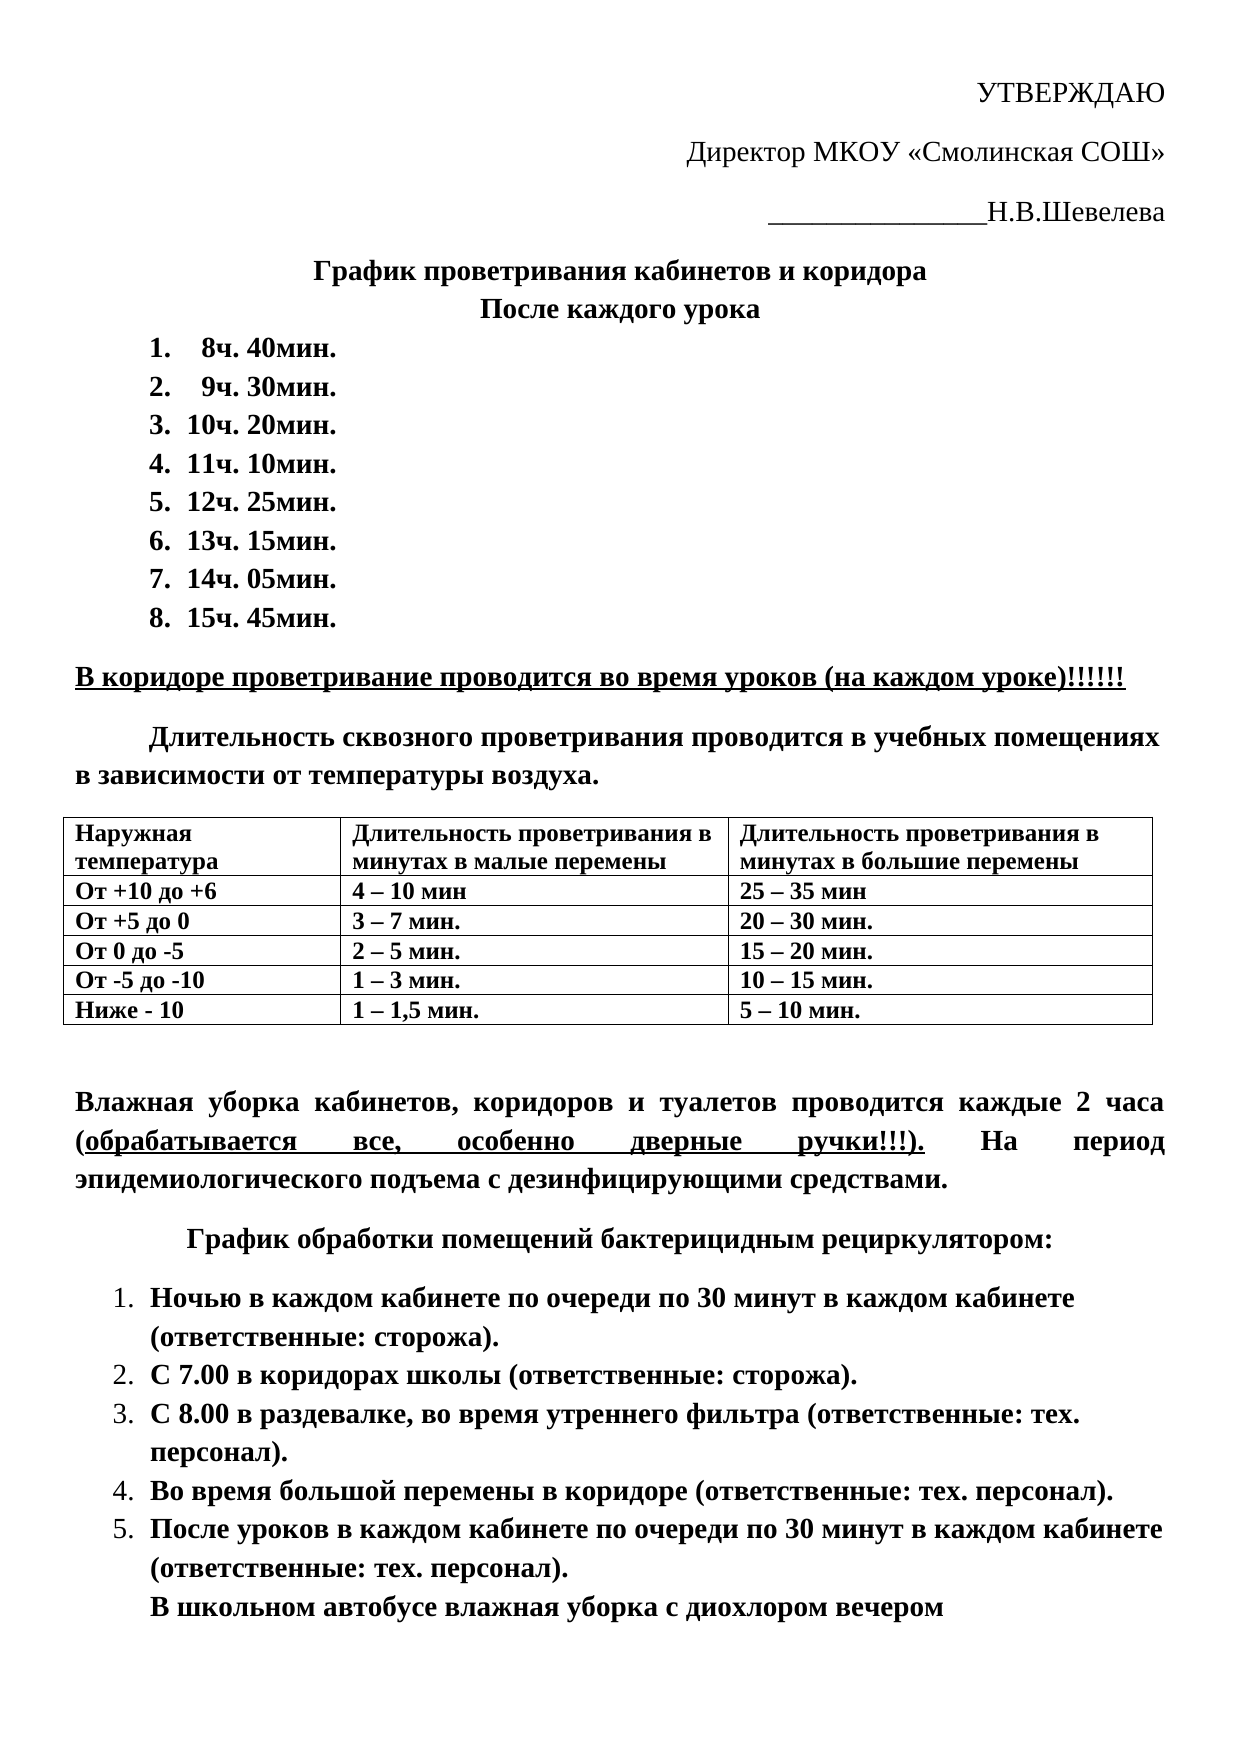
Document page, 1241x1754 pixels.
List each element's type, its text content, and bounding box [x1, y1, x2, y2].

list 12ч. 25мин. [149, 484, 1165, 518]
table_cell Ниже - 10 [64, 995, 340, 1024]
text Длительность сквозного проветривания проводится в учебных помещениях в зависимости от температуры воздуха. [75, 719, 1165, 791]
table_cell 1 – 3 мин. [341, 966, 728, 994]
list 14ч. 05мин. [149, 561, 1165, 595]
table_cell 4 – 10 мин [341, 876, 728, 905]
table_cell 2 – 5 мин. [341, 936, 728, 964]
list 8ч. 40мин. [149, 330, 1165, 364]
text Директор МКОУ «Смолинская СОШ» [75, 134, 1165, 168]
text После каждого урока [75, 292, 1165, 325]
table_header Наружная температура [64, 818, 340, 875]
text В коридоре проветривание проводится во время уроков (на каждом уроке)!!!!!! [75, 659, 1165, 693]
text График обработки помещений бактерицидным рециркулятором: [75, 1221, 1165, 1254]
table_cell От -5 до -10 [64, 966, 340, 994]
list 10ч. 20мин. [149, 407, 1165, 441]
text График проветривания кабинетов и коридора [75, 253, 1165, 287]
table_cell 25 – 35 мин [729, 876, 1152, 905]
list В школьном автобусе влажная уборка с диохлором вечером [150, 1589, 1165, 1654]
table_cell От 0 до -5 [64, 936, 340, 964]
table_cell 1 – 1,5 мин. [341, 995, 728, 1024]
table_cell 5 – 10 мин. [729, 995, 1152, 1024]
table_cell От +5 до 0 [64, 906, 340, 935]
table_cell 10 – 15 мин. [729, 966, 1152, 994]
list Во время большой перемены в коридоре (ответственные: тех. персонал). [112, 1473, 1165, 1507]
list 15ч. 45мин. [149, 600, 1165, 633]
list 11ч. 10мин. [149, 446, 1165, 479]
list С 7.00 в коридорах школы (ответственные: сторожа). [112, 1357, 1165, 1391]
table_header Длительность проветривания в минутах в большие перемены [729, 818, 1152, 875]
list После уроков в каждом кабинете по очереди по 30 минут в каждом кабинете (ответственные: тех. персонал). [112, 1512, 1165, 1584]
table_cell 3 – 7 мин. [341, 906, 728, 935]
list Ночью в каждом кабинете по очереди по 30 минут в каждом кабинете (ответственные: сторожа). [112, 1280, 1165, 1352]
text Влажная уборка кабинетов, коридоров и туалетов проводится каждые 2 часа (обрабатывается все, особенно дверные ручки!!!). На период эпидемиологического подъема с дезинфицирующими средствами. [75, 1084, 1165, 1195]
text _______________Н.В.Шевелева [75, 194, 1165, 227]
list 9ч. 30мин. [149, 369, 1165, 402]
list 13ч. 15мин. [149, 523, 1165, 556]
table_cell 15 – 20 мин. [729, 936, 1152, 964]
table_header Длительность проветривания в минутах в малые перемены [341, 818, 728, 875]
text УТВЕРЖДАЮ [75, 75, 1165, 108]
table_cell От +10 до +6 [64, 876, 340, 905]
list С 8.00 в раздевалке, во время утреннего фильтра (ответственные: тех. персонал). [112, 1396, 1165, 1468]
table_cell 20 – 30 мин. [729, 906, 1152, 935]
